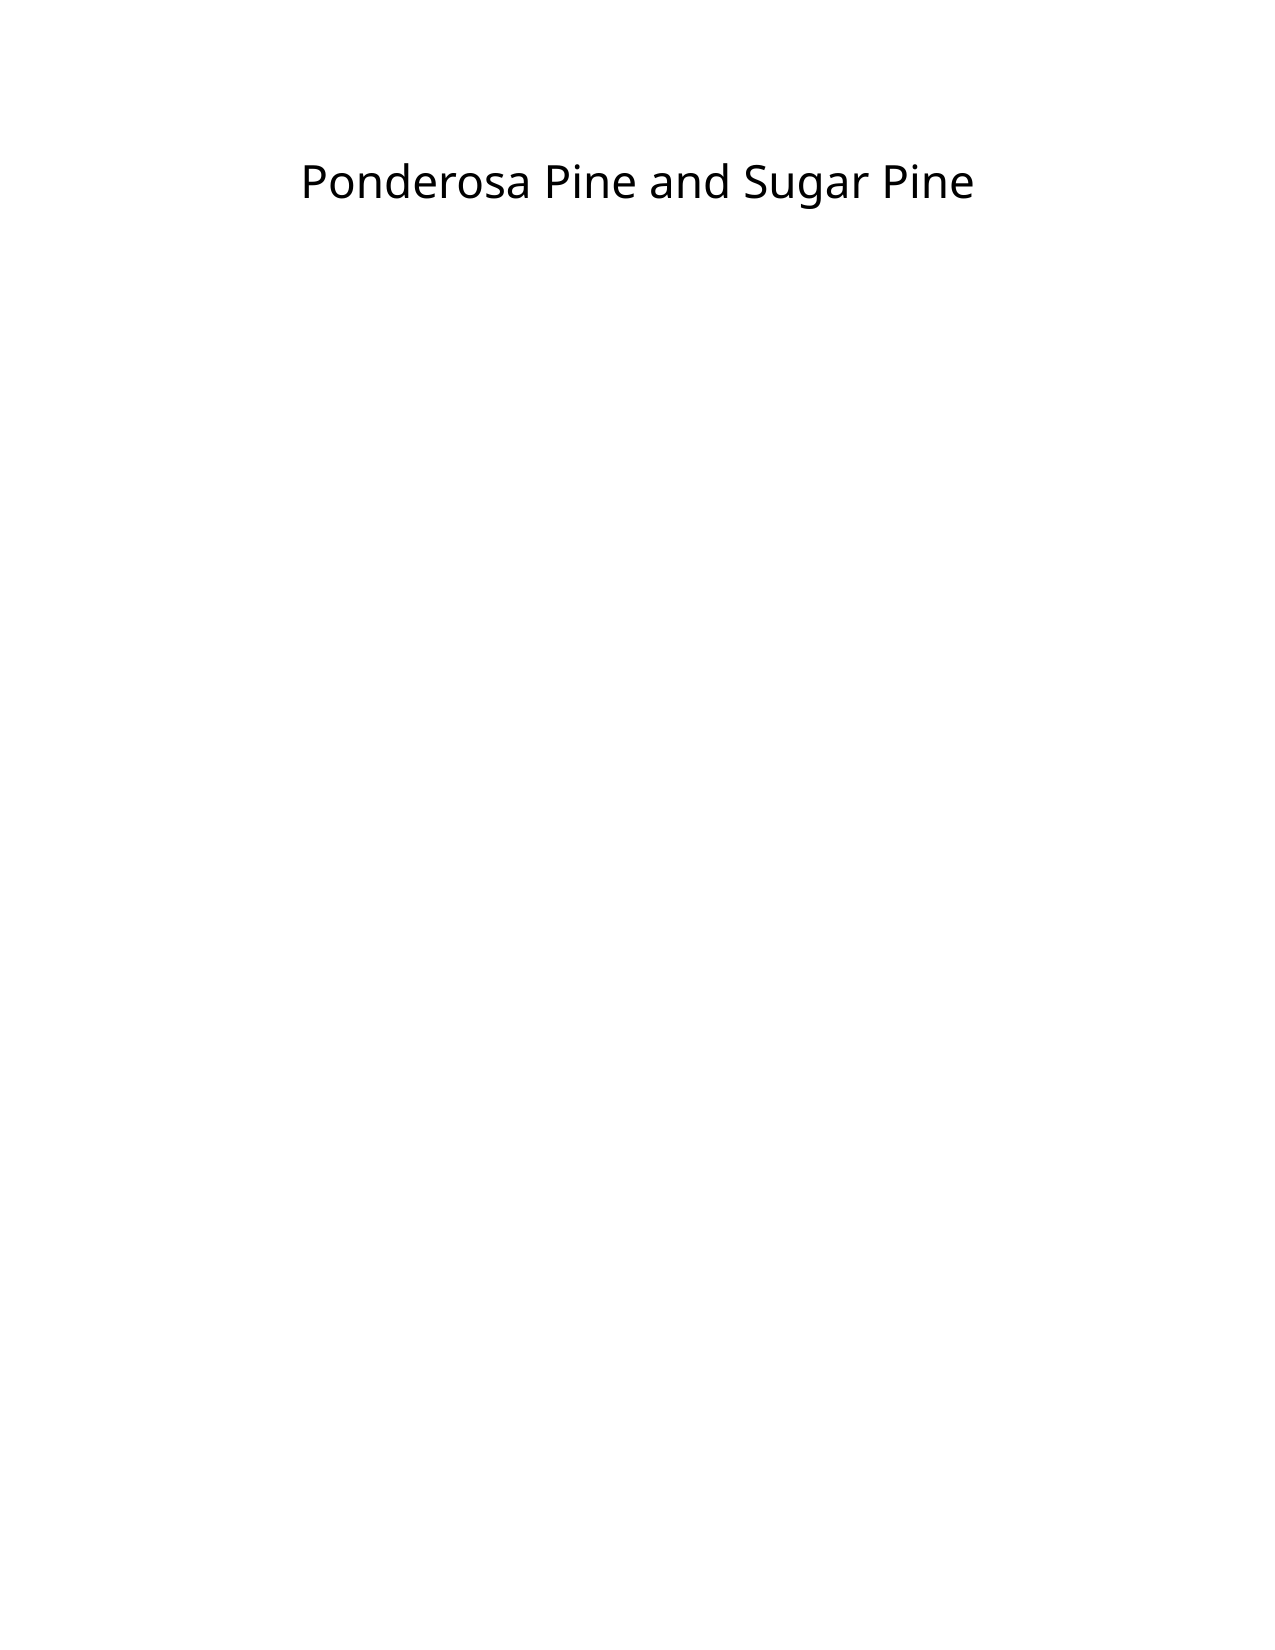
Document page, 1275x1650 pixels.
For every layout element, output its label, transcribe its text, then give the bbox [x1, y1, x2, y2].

text Ponderosa Pine and Sugar Pine [150, 150, 1125, 212]
